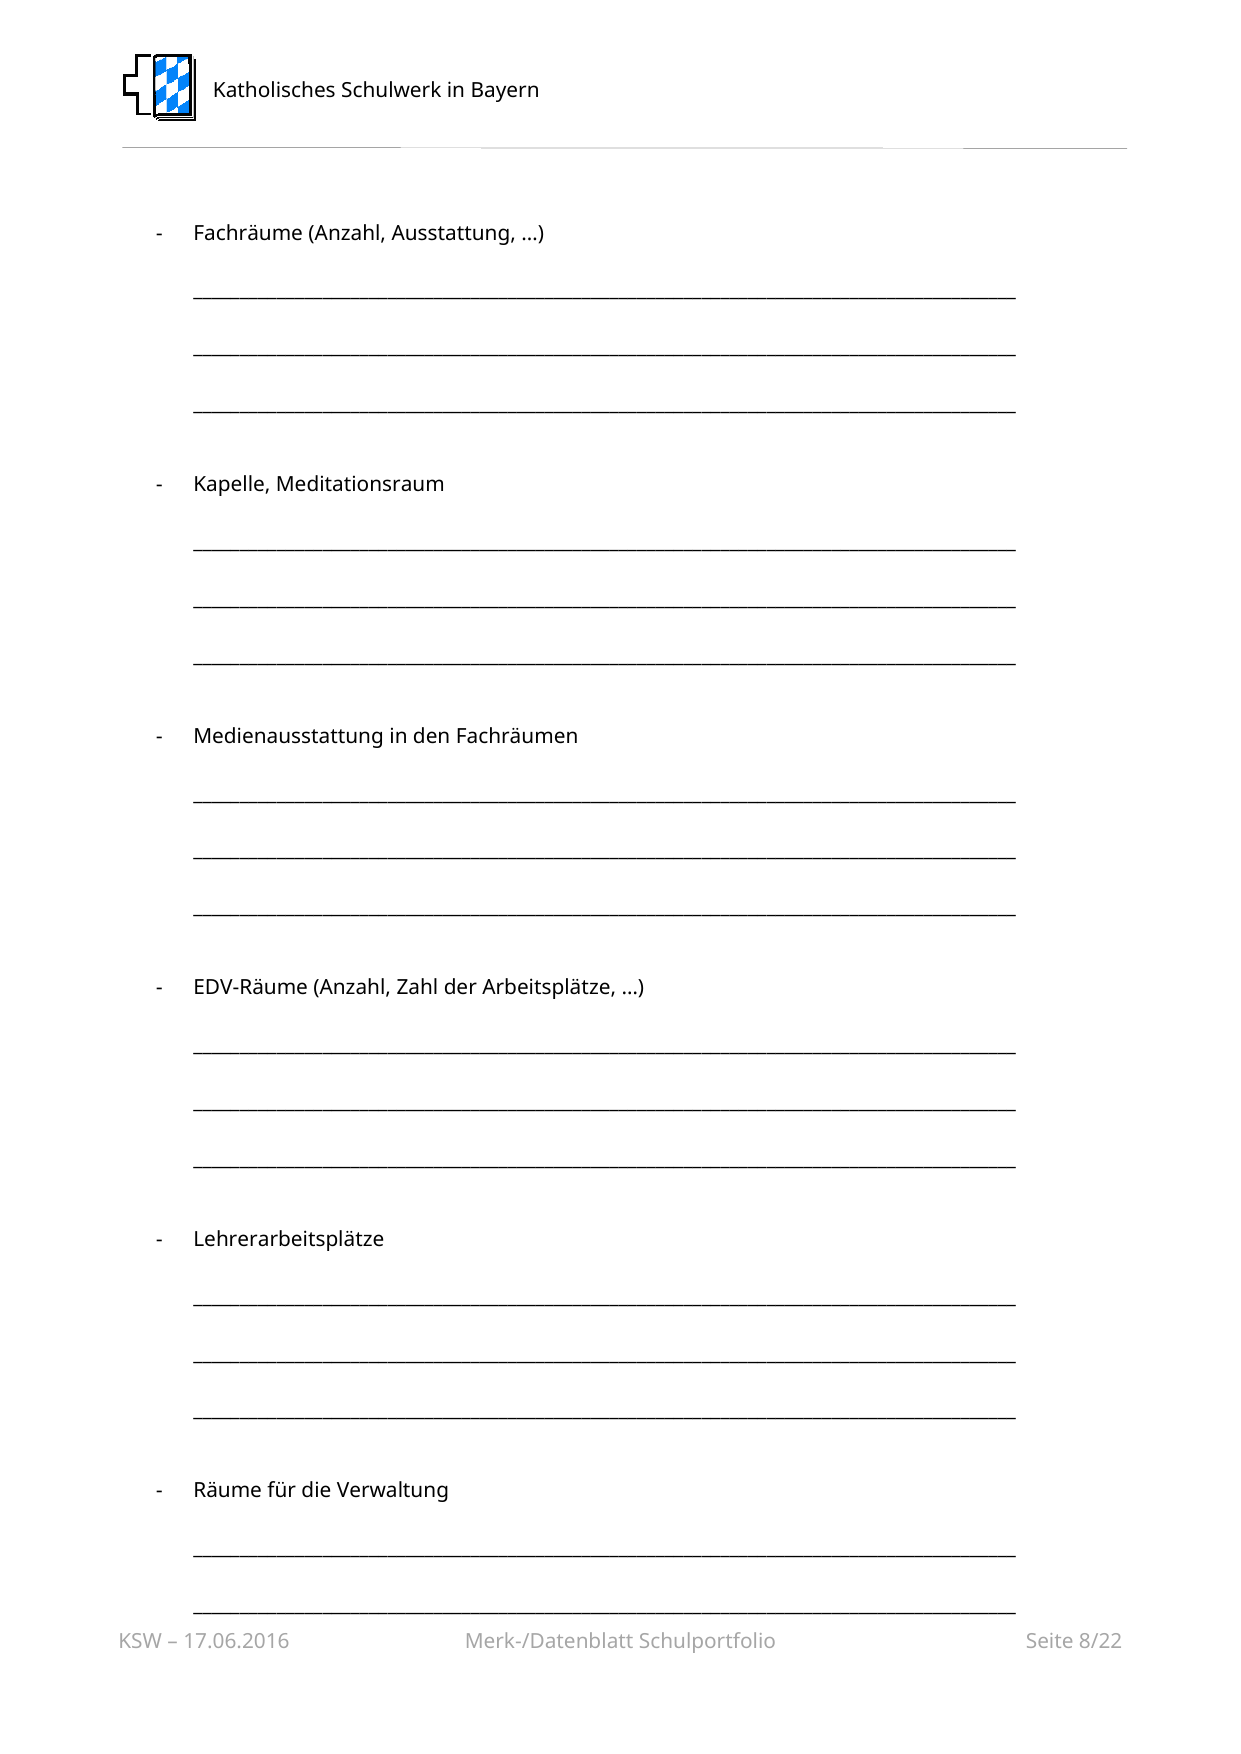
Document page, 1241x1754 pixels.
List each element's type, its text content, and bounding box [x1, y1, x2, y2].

list Lehrerarbeitsplätze _________________________________________________________________________________________ _________________________________________________________________________________________ _________________________________________________________________________________________ [156, 1224, 1122, 1475]
list Medienausstattung in den Fachräumen _________________________________________________________________________________________ _________________________________________________________________________________________ _________________________________________________________________________________________ [156, 721, 1122, 972]
list Kapelle, Meditationsraum _________________________________________________________________________________________ _________________________________________________________________________________________ _________________________________________________________________________________________ [156, 469, 1122, 721]
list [156, 1475, 1122, 1618]
list Fachräume (Anzahl, Ausstattung, …) _________________________________________________________________________________________ _________________________________________________________________________________________ _________________________________________________________________________________________ [156, 218, 1122, 469]
list EDV-Räume (Anzahl, Zahl der Arbeitsplätze, …) _________________________________________________________________________________________ _________________________________________________________________________________________ _________________________________________________________________________________________ [156, 972, 1122, 1224]
picture [121, 52, 201, 122]
